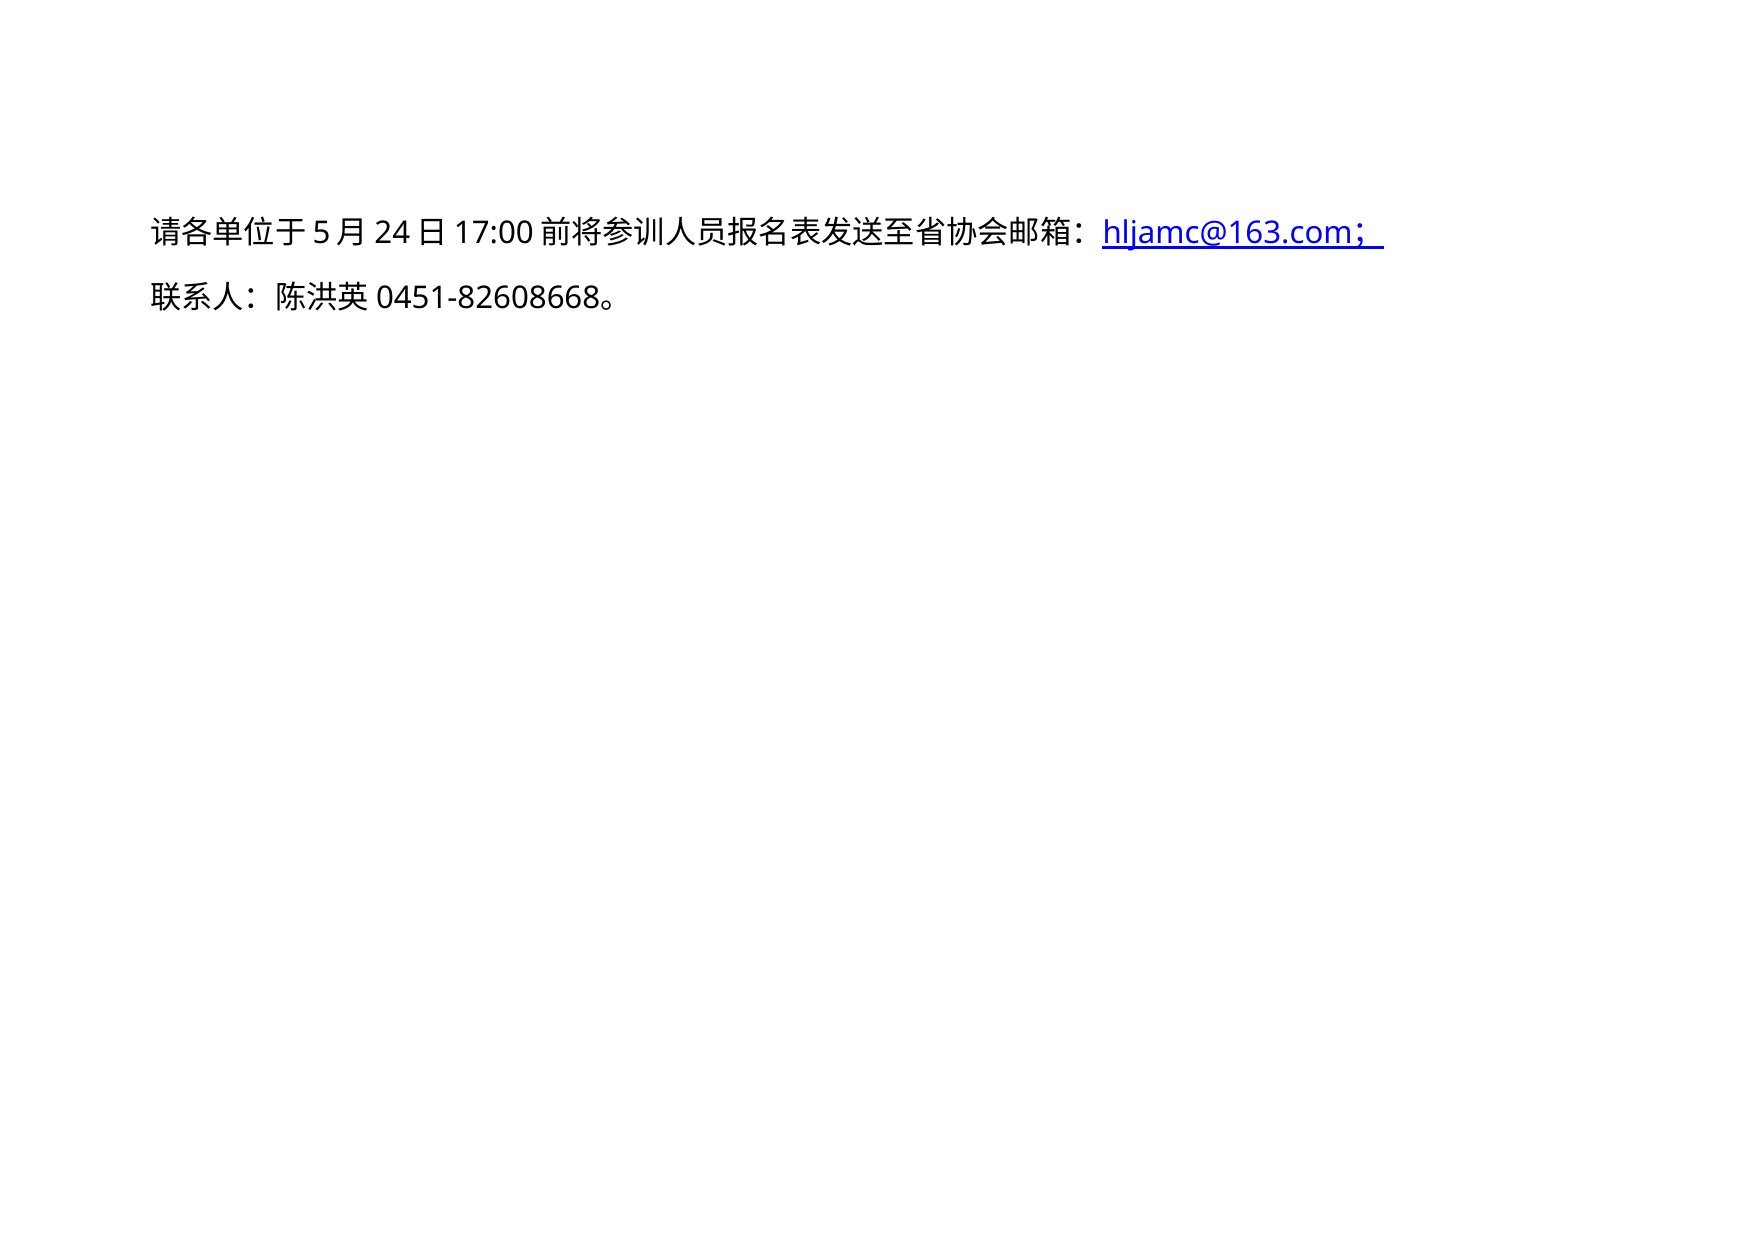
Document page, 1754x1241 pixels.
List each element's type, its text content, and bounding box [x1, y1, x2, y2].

list 联系人：陈洪英 0451-82608668。 [150, 263, 1604, 328]
list 请各单位于5月24日17:00前将参训人员报名表发送至省协会邮箱：hljamc@163.com； [150, 198, 1604, 263]
